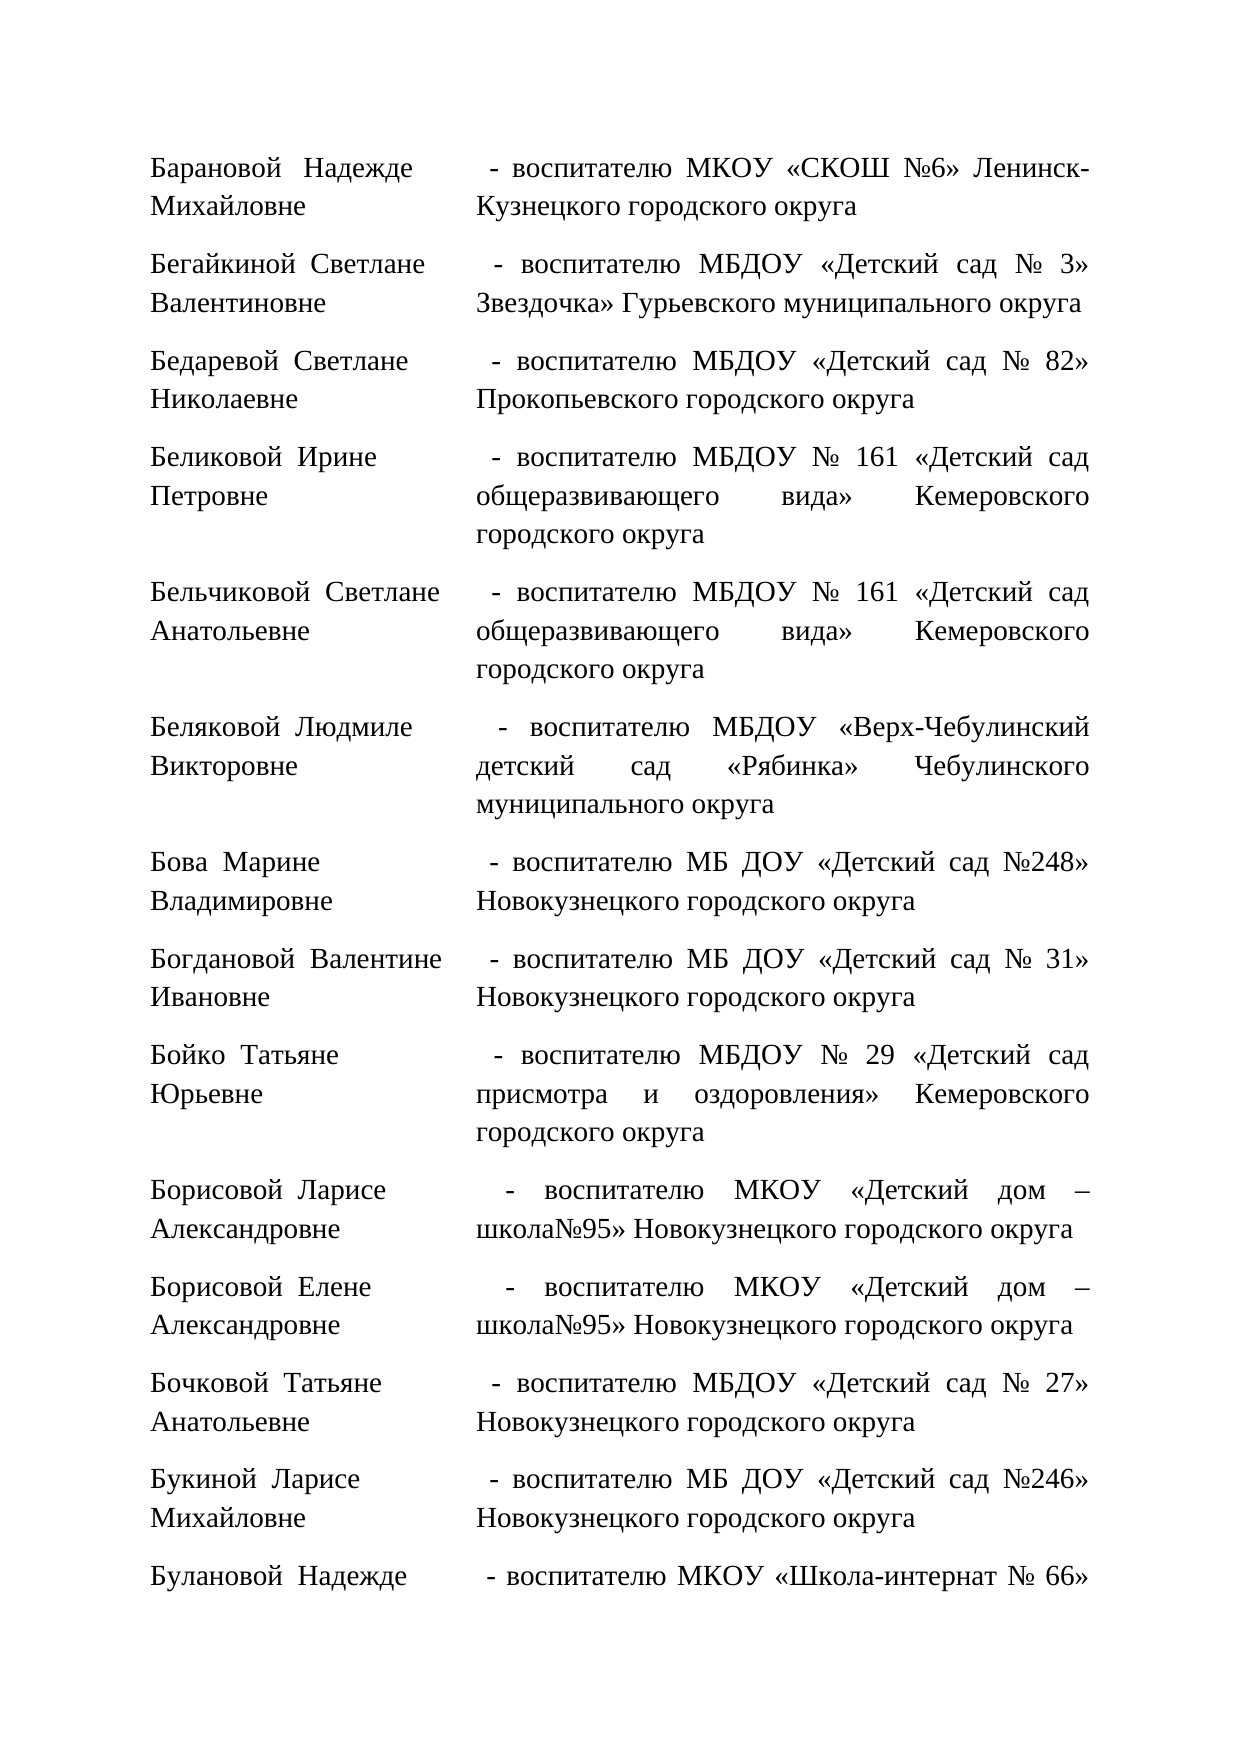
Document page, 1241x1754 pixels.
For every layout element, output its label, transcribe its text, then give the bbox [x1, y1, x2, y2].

table_cell - воспитателю МБДОУ № 29 «Детский сад присмотра и оздоровления» Кемеровского городского округа [475, 1037, 1091, 1172]
table_cell Бойко Татьяне Юрьевне [149, 1037, 475, 1172]
table_cell - воспитателю МБДОУ № 161 «Детский сад общеразвивающего вида» Кемеровского городского округа [475, 574, 1091, 709]
table_cell - воспитателю МБДОУ № 161 «Детский сад общеразвивающего вида» Кемеровского городского округа [475, 439, 1091, 574]
table_cell - воспитателю МКОУ «Детский дом – школа№95» Новокузнецкого городского округа [475, 1269, 1091, 1365]
table_cell Борисовой Ларисе Александровне [149, 1172, 475, 1269]
table_cell Бельчиковой Светлане Анатольевне [149, 574, 475, 709]
table_cell Богдановой Валентине Ивановне [149, 941, 475, 1037]
table_cell Бегайкиной Светлане Валентиновне [149, 246, 475, 343]
table_cell Барановой Надежде Михайловне [149, 150, 475, 246]
table_cell Букиной Ларисе Михайловне [149, 1462, 475, 1558]
table_cell Бочковой Татьяне Анатольевне [149, 1365, 475, 1462]
table_cell - воспитателю МБДОУ «Детский сад № 82» Прокопьевского городского округа [475, 343, 1091, 439]
table_cell - воспитателю МБ ДОУ «Детский сад №248» Новокузнецкого городского округа [475, 844, 1091, 941]
table_cell - воспитателю МБДОУ «Детский сад № 3» Звездочка» Гурьевского муниципального округа [475, 246, 1091, 343]
table_cell - воспитателю МКОУ «Детский дом – школа№95» Новокузнецкого городского округа [475, 1172, 1091, 1269]
table_cell Беляковой Людмиле Викторовне [149, 709, 475, 844]
table_cell - воспитателю МБ ДОУ «Детский сад № 31» Новокузнецкого городского округа [475, 941, 1091, 1037]
table_cell - воспитателю МКОУ «СКОШ №6» Ленинск-Кузнецкого городского округа [475, 150, 1091, 246]
table_cell Бедаревой Светлане Николаевне [149, 343, 475, 439]
table_cell - воспитателю МБДОУ «Детский сад № 27» Новокузнецкого городского округа [475, 1365, 1091, 1462]
table_cell Борисовой Елене Александровне [149, 1269, 475, 1365]
table_cell Беликовой Ирине Петровне [149, 439, 475, 574]
table_cell Бова Марине Владимировне [149, 844, 475, 941]
table_cell - воспитателю МБДОУ «Верх-Чебулинский детский сад «Рябинка» Чебулинского муниципального округа [475, 709, 1091, 844]
table_cell - воспитателю МБ ДОУ «Детский сад №246» Новокузнецкого городского округа [475, 1462, 1091, 1558]
